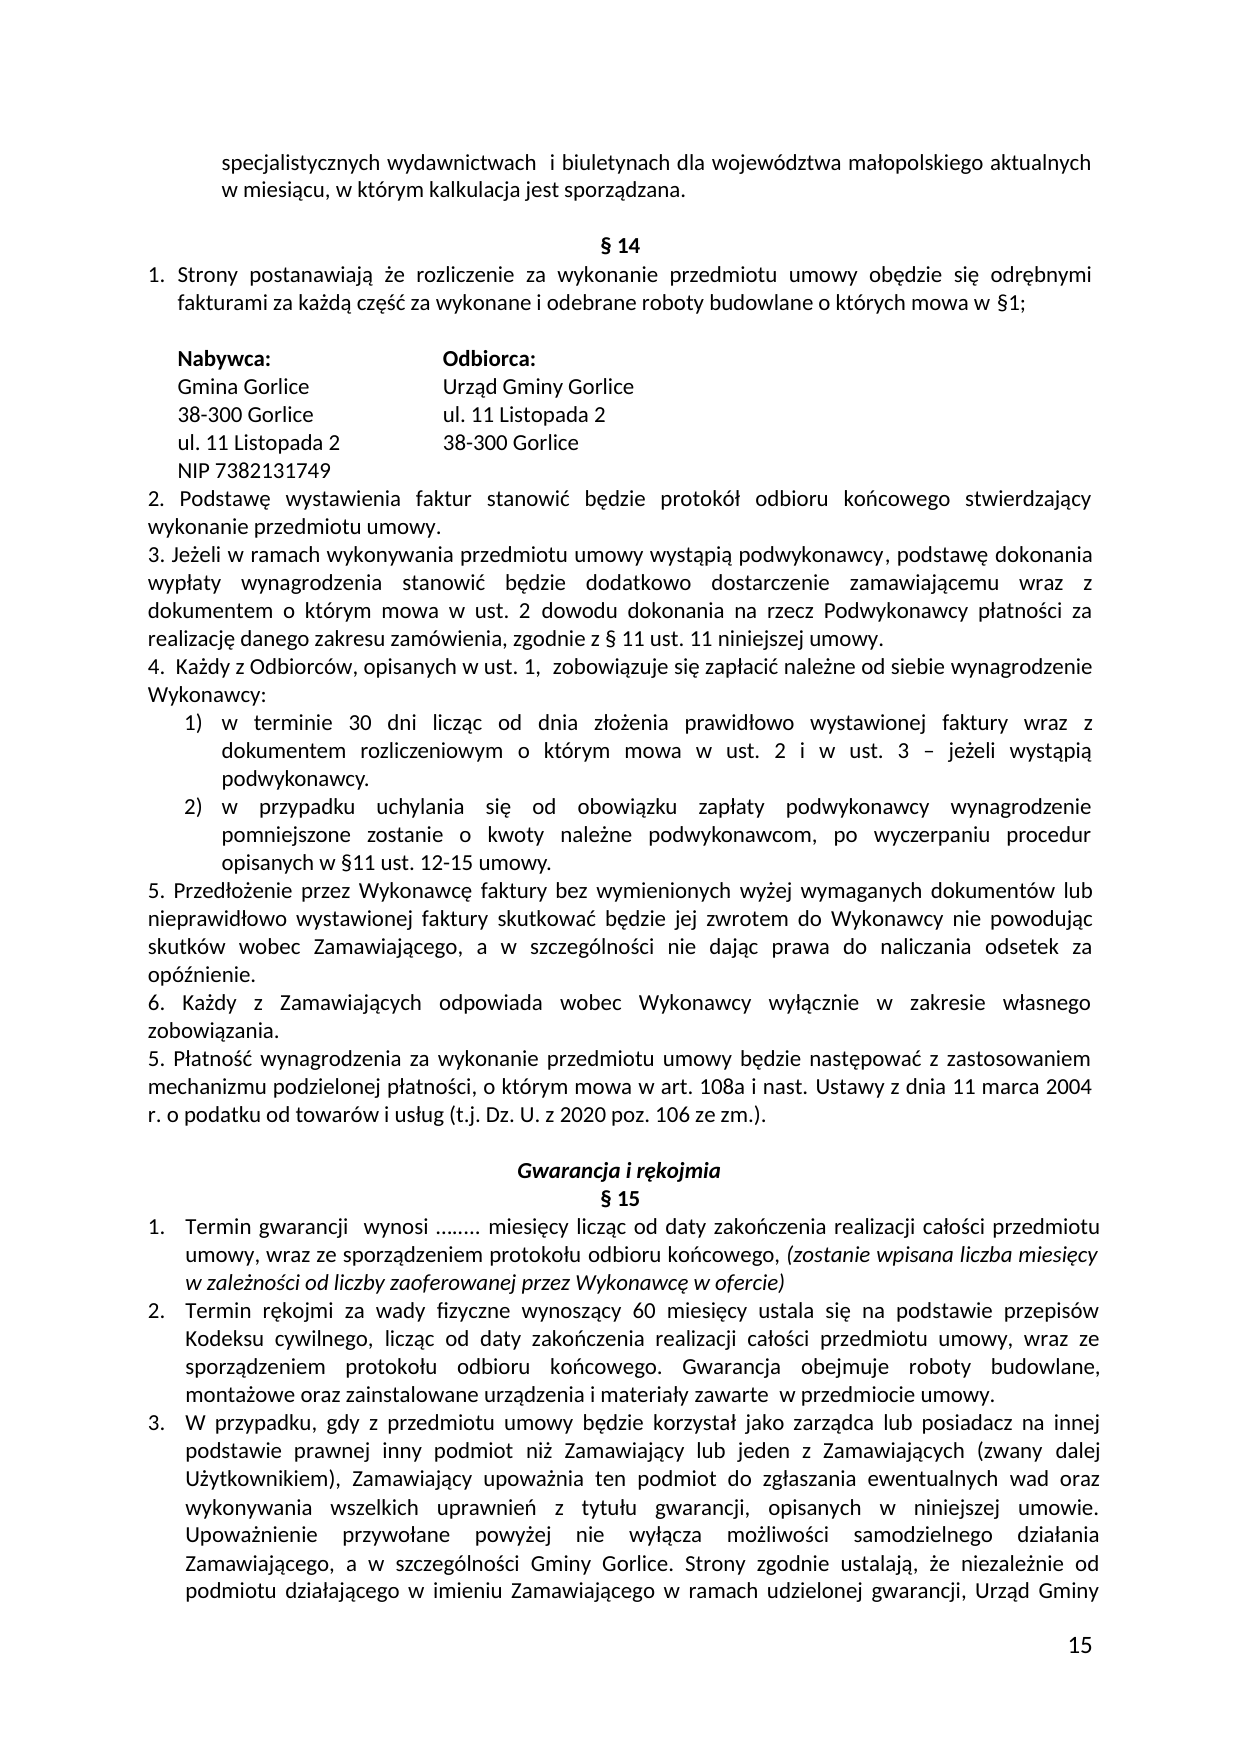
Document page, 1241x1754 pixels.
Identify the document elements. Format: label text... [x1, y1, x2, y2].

text Gwarancja i rękojmia [148, 1156, 1093, 1184]
text 3. Jeżeli w ramach wykonywania przedmiotu umowy wystąpią podwykonawcy, podstawę dokonania wypłaty wynagrodzenia stanowić będzie dodatkowo dostarczenie zamawiającemu wraz z dokumentem o którym mowa w ust. 2 dowodu dokonania na rzecz Podwykonawcy płatności za realizację danego zakresu zamówienia, zgodnie z § 11 ust. 11 niniejszej umowy. [148, 540, 1093, 652]
text 5. Przedłożenie przez Wykonawcę faktury bez wymienionych wyżej wymaganych dokumentów lub nieprawidłowo wystawionej faktury skutkować będzie jej zwrotem do Wykonawcy nie powodując skutków wobec Zamawiającego, a w szczególności nie dając prawa do naliczania odsetek za opóźnienie. [148, 876, 1093, 988]
text 6. Każdy z Zamawiających odpowiada wobec Wykonawcy wyłącznie w zakresie własnego zobowiązania. [148, 988, 1093, 1044]
text 2. Podstawę wystawienia faktur stanowić będzie protokół odbioru końcowego stwierdzający wykonanie przedmiotu umowy. [148, 484, 1093, 540]
text Gmina Gorlice Urząd Gminy Gorlice [148, 372, 1093, 400]
list Strony postanawiają że rozliczenie za wykonanie przedmiotu umowy obędzie się odrębnymi fakturami za każdą część za wykonane i odebrane roboty budowlane o których mowa w §1; [148, 260, 1093, 316]
text 5. Płatność wynagrodzenia za wykonanie przedmiotu umowy będzie następować z zastosowaniem mechanizmu podzielonej płatności, o którym mowa w art. 108a i nast. Ustawy z dnia 11 marca 2004 r. o podatku od towarów i usług (t.j. Dz. U. z 2020 poz. 106 ze zm.). [148, 1044, 1093, 1128]
text § 15 [148, 1184, 1093, 1212]
text ul. 11 Listopada 2 38-300 Gorlice [148, 428, 1093, 456]
text 4. Każdy z Odbiorców, opisanych w ust. 1, zobowiązuje się zapłacić należne od siebie wynagrodzenie Wykonawcy: [148, 652, 1093, 708]
text Nabywca: Odbiorca: [148, 344, 1093, 372]
text NIP 7382131749 [148, 456, 1093, 484]
text 38-300 Gorlice ul. 11 Listopada 2 [148, 400, 1093, 428]
list Termin rękojmi za wady fizyczne wynoszący 60 miesięcy ustala się na podstawie przepisów Kodeksu cywilnego, licząc od daty zakończenia realizacji całości przedmiotu umowy, wraz ze sporządzeniem protokołu odbioru końcowego. Gwarancja obejmuje roboty budowlane, montażowe oraz zainstalowane urządzenia i materiały zawarte w przedmiocie umowy. [148, 1296, 1101, 1408]
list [184, 148, 1093, 204]
list Termin gwarancji wynosi …..... miesięcy licząc od daty zakończenia realizacji całości przedmiotu umowy, wraz ze sporządzeniem protokołu odbioru końcowego, (zostanie wpisana liczba miesięcy w zależności od liczby zaoferowanej przez Wykonawcę w ofercie) [148, 1212, 1101, 1296]
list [148, 1408, 1101, 1605]
text § 14 [148, 232, 1093, 260]
list w terminie 30 dni licząc od dnia złożenia prawidłowo wystawionej faktury wraz z dokumentem rozliczeniowym o którym mowa w ust. 2 i w ust. 3 – jeżeli wystąpią podwykonawcy. [184, 708, 1093, 792]
list w przypadku uchylania się od obowiązku zapłaty podwykonawcy wynagrodzenie pomniejszone zostanie o kwoty należne podwykonawcom, po wyczerpaniu procedur opisanych w §11 ust. 12-15 umowy. [184, 792, 1093, 876]
